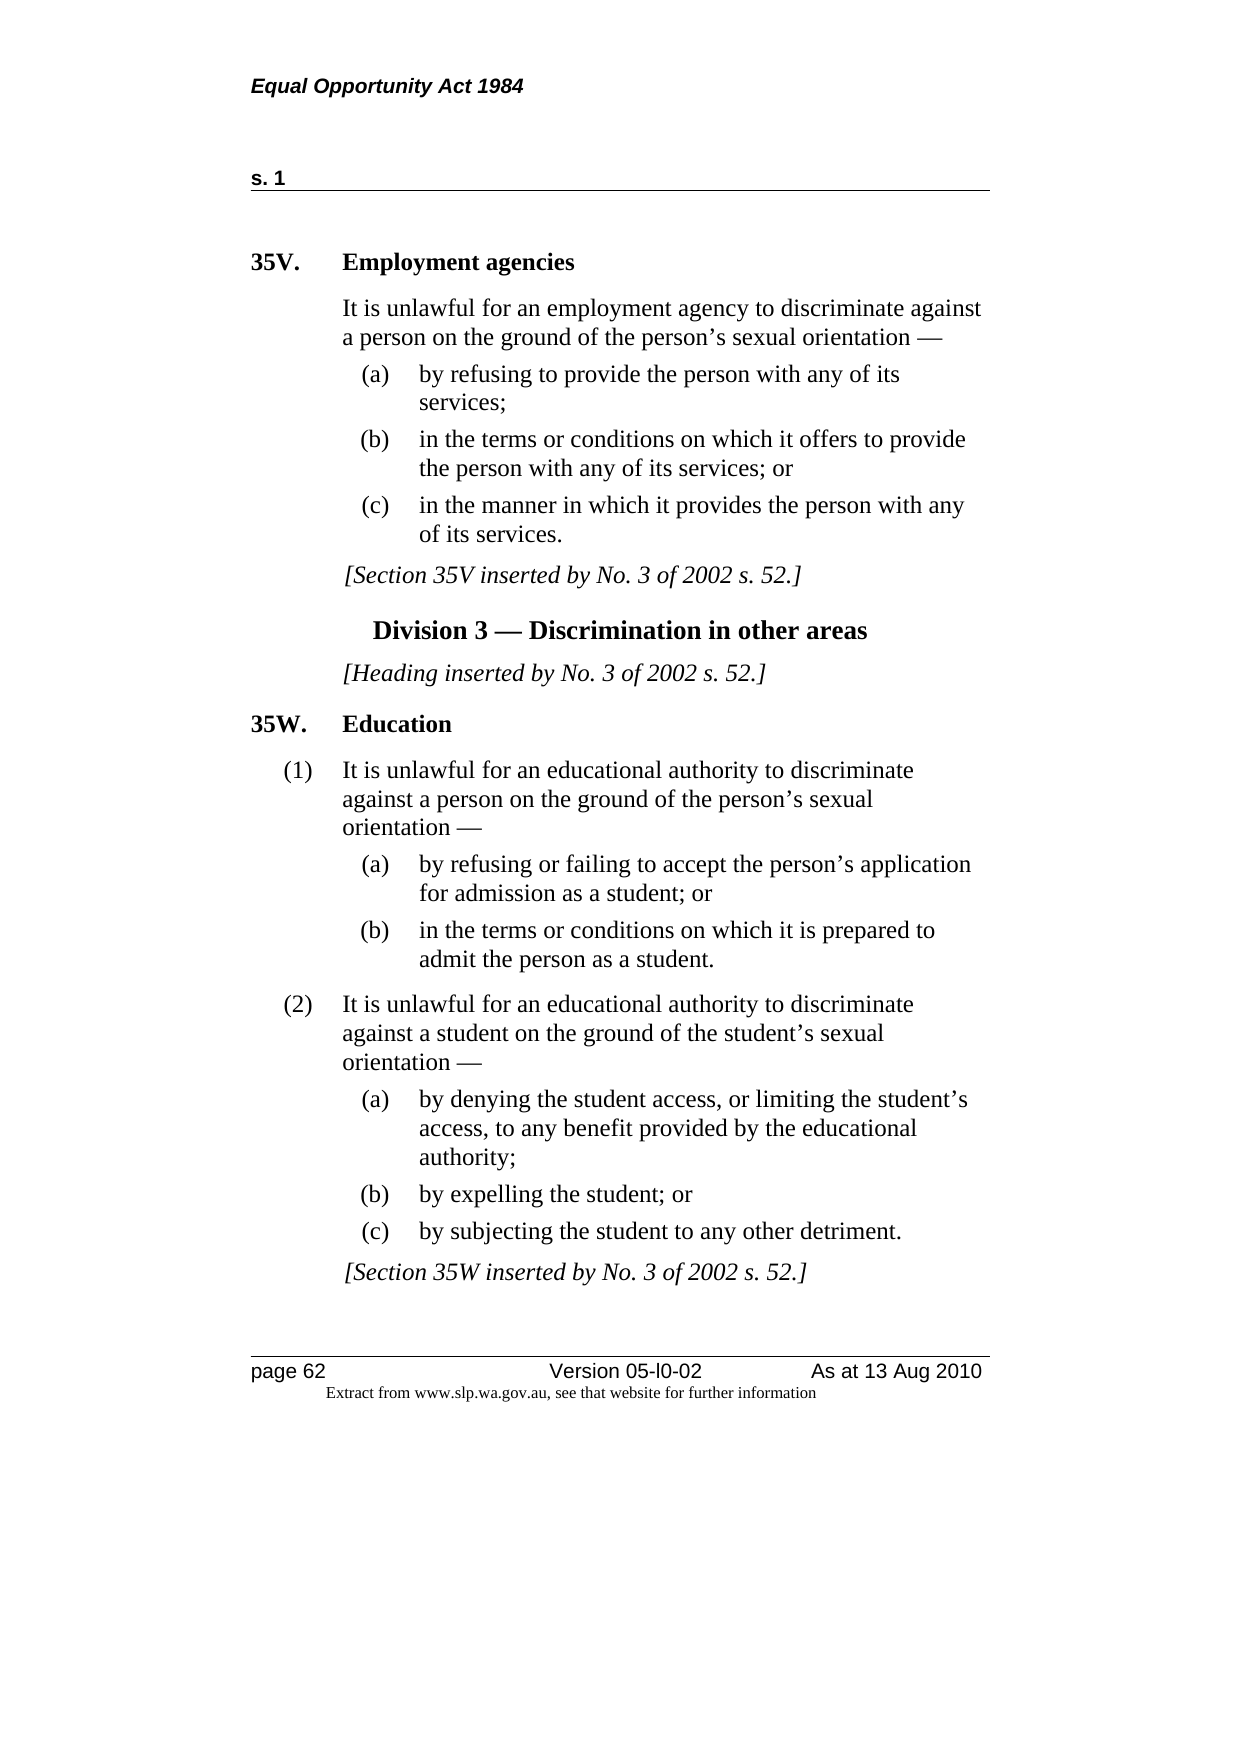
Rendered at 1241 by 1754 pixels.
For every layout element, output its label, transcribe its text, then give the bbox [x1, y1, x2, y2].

text (b) in the terms or conditions on which it offers to provide the person with any of its services; or [251, 424, 990, 482]
text (a) by refusing to provide the person with any of its services; [251, 359, 990, 416]
text (a) by denying the student access, or limiting the student’s access, to any benefit provided by the educational authority; [251, 1084, 990, 1170]
text (1) It is unlawful for an educational authority to discriminate against a person on the ground of the person’s sexual orientation — [251, 755, 990, 841]
text (c) by subjecting the student to any other detriment. [251, 1216, 990, 1244]
text (2) It is unlawful for an educational authority to discriminate against a student on the ground of the student’s sexual orientation — [251, 989, 990, 1076]
text [Section 35W inserted by No. 3 of 2002 s. 52.] [251, 1257, 990, 1286]
text (a) by refusing or failing to accept the person’s application for admission as a student; or [251, 849, 990, 907]
text (c) in the manner in which it provides the person with any of its services. [251, 490, 990, 548]
subtitle 35W. Education [251, 709, 990, 738]
text (b) by expelling the student; or [251, 1179, 990, 1207]
text It is unlawful for an employment agency to discriminate against a person on the ground of the person’s sexual orientation — [251, 293, 990, 350]
text (b) in the terms or conditions on which it is prepared to admit the person as a student. [251, 915, 990, 973]
subtitle Division 3 — Discrimination in other areas [251, 614, 990, 645]
subtitle [Heading inserted by No. 3 of 2002 s. 52.] [252, 658, 990, 687]
subtitle 35V. Employment agencies [251, 247, 990, 276]
text [Section 35V inserted by No. 3 of 2002 s. 52.] [251, 560, 990, 589]
